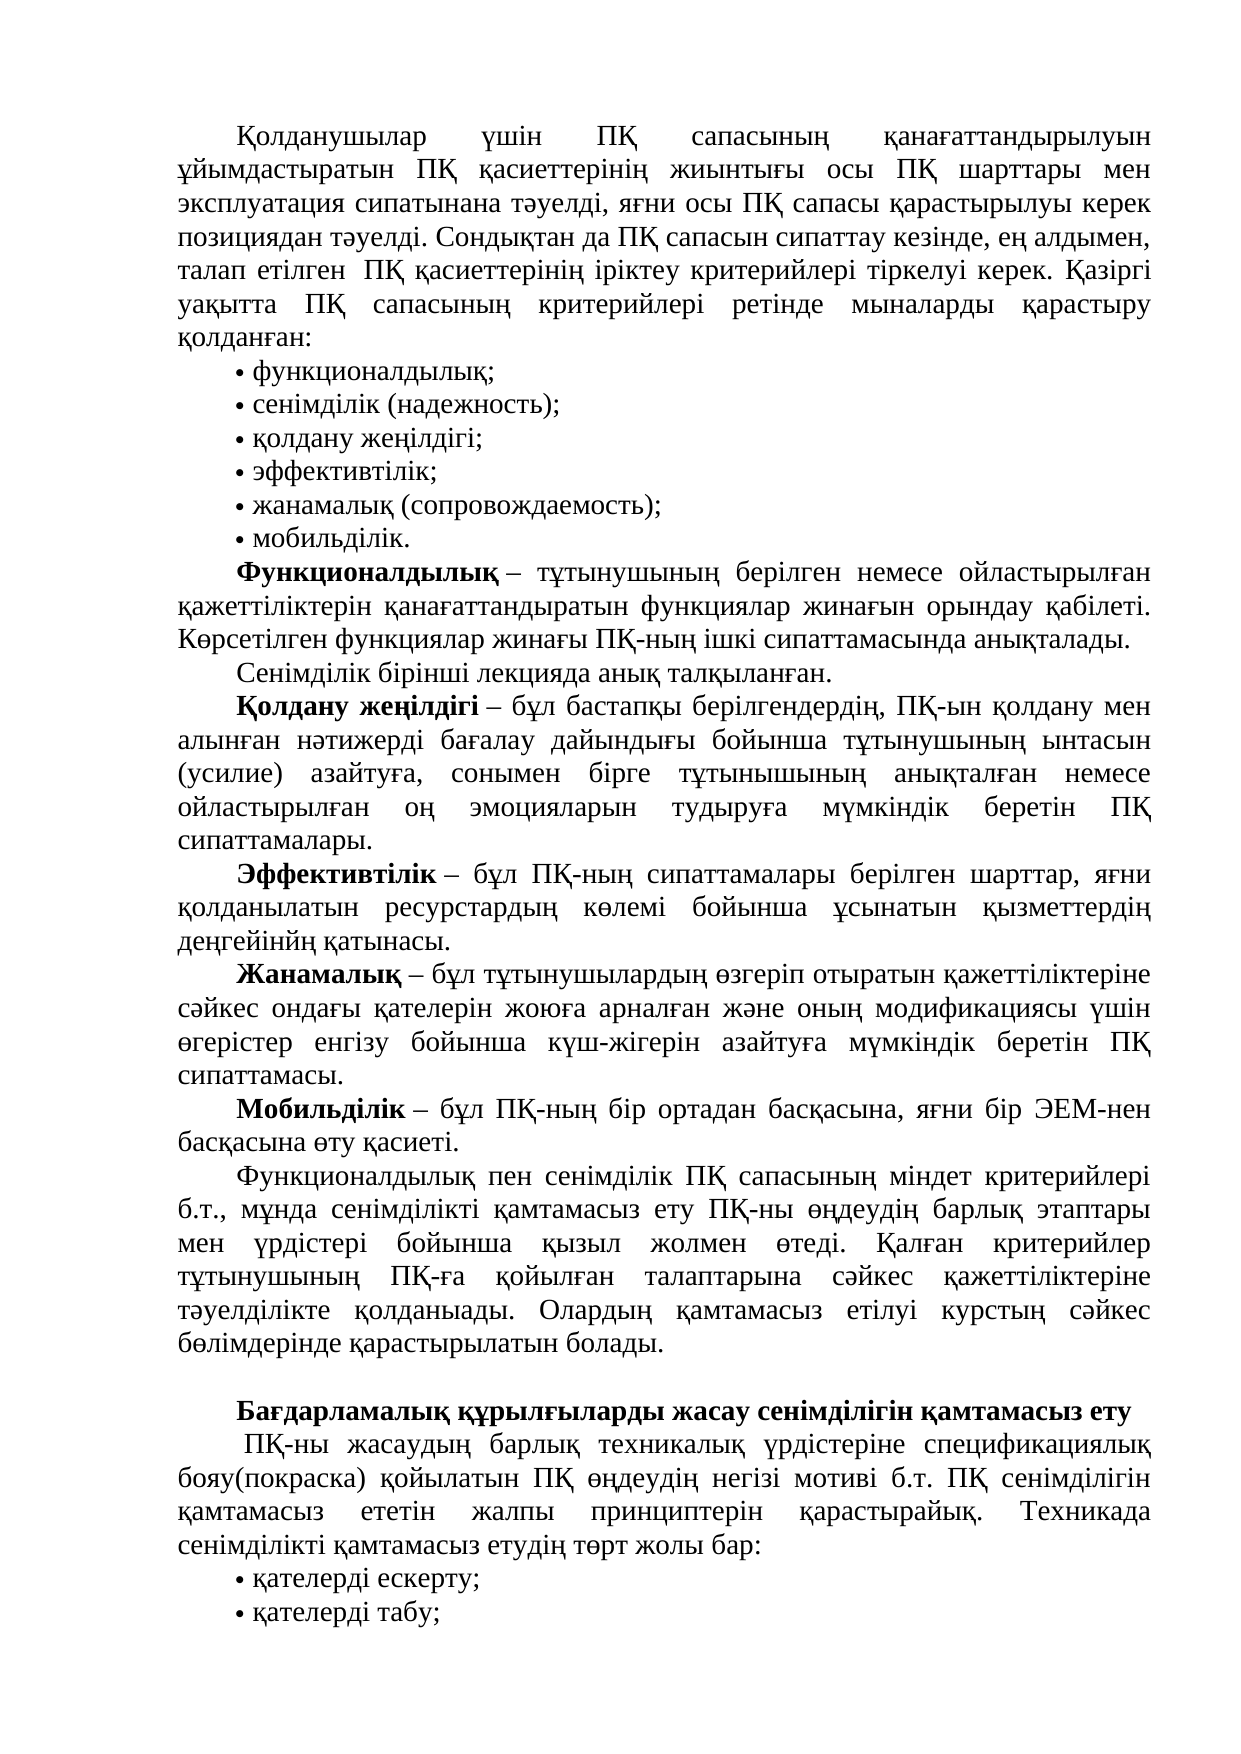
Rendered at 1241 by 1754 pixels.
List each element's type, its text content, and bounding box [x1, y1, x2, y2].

text ПҚ-ны жасаудың барлық техникалық үрдістеріне спецификациялық бояу(покраска) қойылатын ПҚ өңдеудің негізі мотиві б.т. ПҚ сенімділігін қамтамасыз ететін жалпы принциптерін қарастырайық. Техникада сенімділікті қамтамасыз етудің төрт жолы бар: [177, 1426, 1152, 1560]
list жанамалық (сопровождаемость); [177, 487, 1152, 521]
text Бағдарламалық құрылғыларды жасау сенімділігін қамтамасыз ету [177, 1393, 1152, 1426]
text Эффективтілік – бұл ПҚ-ның сипаттамалары берілген шарттар, яғни қолданылатын ресурстардың көлемі бойынша ұсынатын қызметтердің деңгейінйң қатынасы. [177, 856, 1152, 957]
text Қолданушылар үшін ПҚ сапасының қанағаттандырылуын ұйымдастыратын ПҚ қасиеттерінің жиынтығы осы ПҚ шарттары мен эксплуатация сипатынана тәуелді, яғни осы ПҚ сапасы қарастырылуы керек позициядан тәуелді. Сондықтан да ПҚ сапасын сипаттау кезінде, ең алдымен, талап етілген ПҚ қасиеттерінің іріктеу критерийлері тіркелуі керек. Қазіргі уақытта ПҚ сапасының критерийлері ретінде мыналарды қарастыру қолданған: [177, 118, 1152, 353]
text Функционалдылық пен сенімділік ПҚ сапасының міндет критерийлері б.т., мұнда сенімділікті қамтамасыз ету ПҚ-ны өңдеудің барлық этаптары мен үрдістері бойынша қызыл жолмен өтеді. Қалған критерийлер тұтынушының ПҚ-ға қойылған талаптарына сәйкес қажеттіліктеріне тәуелділікте қолданыады. Олардың қамтамасыз етілуі курстың сәйкес бөлімдерінде қарастырылатын болады. [177, 1158, 1152, 1359]
text Функционалдылық – тұтынушының берілген немесе ойластырылған қажеттіліктерін қанағаттандыратын функциялар жинағын орындау қабілеті. Көрсетілген функциялар жинағы ПҚ-ның ішкі сипаттамасында анықталады. [177, 554, 1152, 655]
text Жанамалық – бұл тұтынушылардың өзгеріп отыратын қажеттіліктеріне сәйкес ондағы қателерін жоюға арналған және оның модификациясы үшін өгерістер енгізу бойынша күш-жігерін азайтуға мүмкіндік беретін ПҚ сипаттамасы. [177, 957, 1152, 1091]
list мобильділік. [177, 521, 1152, 554]
list функционалдылық; [177, 353, 1152, 386]
list қателерді ескерту; [177, 1560, 1152, 1594]
text Сенімділік бірінші лекцияда анық талқыланған. [177, 655, 1152, 688]
list қолдану жеңілдігі; [177, 420, 1152, 453]
list эффективтілік; [177, 453, 1152, 487]
list қателерді табу; [177, 1594, 1152, 1627]
text Мобильділік – бұл ПҚ-ның бір ортадан басқасына, яғни бір ЭЕМ-нен басқасына өту қасиеті. [177, 1091, 1152, 1158]
text Қолдану жеңілдігі – бұл бастапқы берілгендердің, ПҚ-ын қолдану мен алынған нәтижерді бағалау дайындығы бойынша тұтынушының ынтасын (усилие) азайтуға, сонымен бірге тұтынышының анықталған немесе ойластырылған оң эмоцияларын тудыруға мүмкіндік беретін ПҚ сипаттамалары. [177, 688, 1152, 856]
list сенімділік (надежность); [177, 386, 1152, 420]
